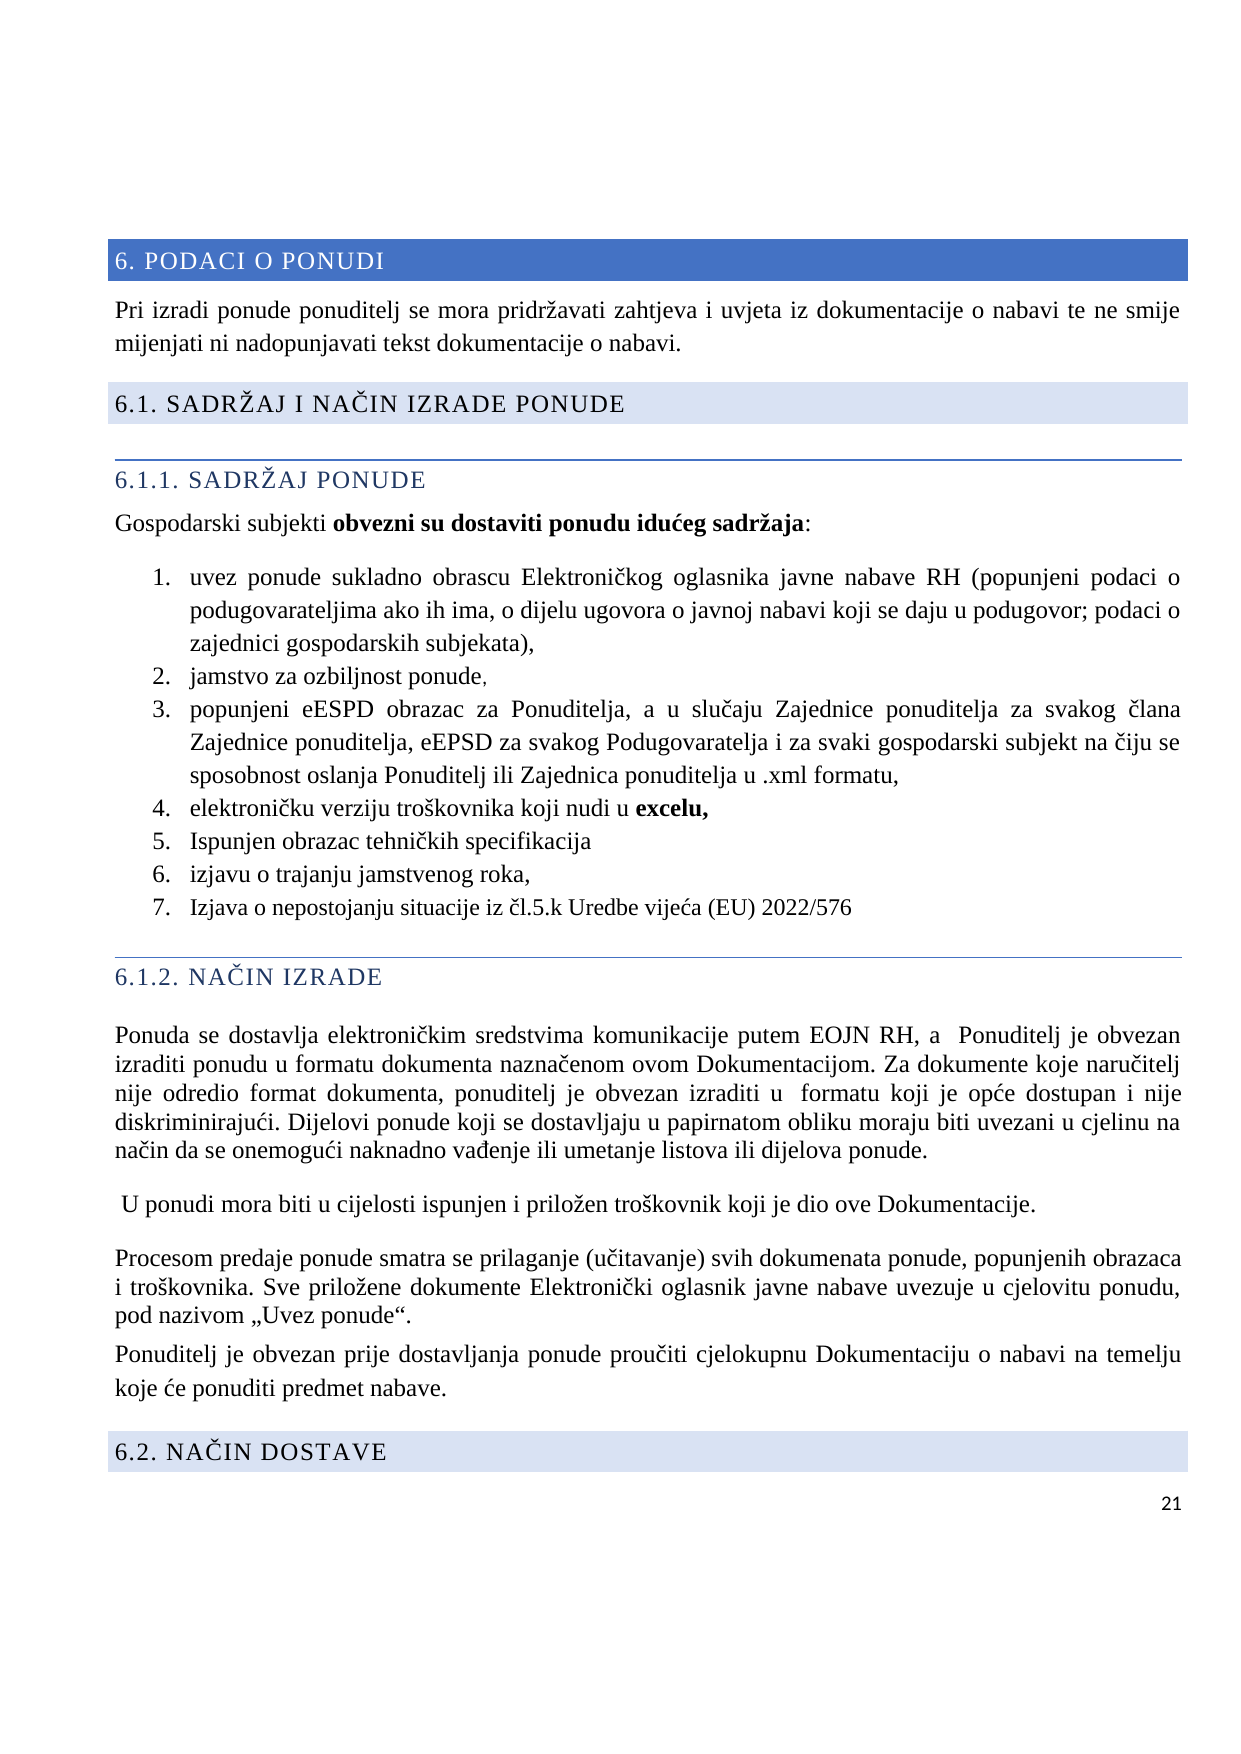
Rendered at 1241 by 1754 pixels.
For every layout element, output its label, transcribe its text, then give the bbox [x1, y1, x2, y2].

list Ispunjen obrazac tehničkih specifikacija [152, 826, 1182, 855]
list elektroničku verziju troškovnika koji nudi u excelu, [152, 793, 1182, 822]
list popunjeni eESPD obrazac za Ponuditelja, a u slučaju Zajednice ponuditelja za svakog člana Zajednice ponuditelja, eEPSD za svakog Podugovaratelja i za svaki gospodarski subjekt na čiju se sposobnost oslanja Ponuditelj ili Zajednica ponuditelja u .xml formatu, [152, 694, 1182, 789]
subtitle 6. PODACI O PONUDI [115, 246, 1182, 274]
text Gospodarski subjekti obvezni su dostaviti ponudu idućeg sadržaja: [114, 508, 1182, 537]
list izjavu o trajanju jamstvenog roka, [152, 859, 1182, 888]
text Ponuda se dostavlja elektroničkim sredstvima komunikacije putem EOJN RH, a Ponuditelj je obvezan izraditi ponudu u formatu dokumenta naznačenom ovom Dokumentacijom. Za dokumente koje naručitelj nije odredio format dokumenta, ponuditelj je obvezan izraditi u formatu koji je opće dostupan i nije diskriminirajući. Dijelovi ponude koji se dostavljaju u papirnatom obliku moraju biti uvezani u cjelinu na način da se onemogući naknadno vađenje ili umetanje listova ili dijelova ponude. [114, 1020, 1182, 1164]
list jamstvo za ozbiljnost ponude, [152, 661, 1182, 690]
text 6.2. NAČIN DOSTAVE [115, 1437, 1182, 1466]
text Pri izradi ponude ponuditelj se mora pridržavati zahtjeva i uvjeta iz dokumentacije o nabavi te ne smije mijenjati ni nadopunjavati tekst dokumentacije o nabavi. [114, 296, 1182, 357]
list uvez ponude sukladno obrascu Elektroničkog oglasnika javne nabave RH (popunjeni podaci o podugovarateljima ako ih ima, o dijelu ugovora o javnoj nabavi koji se daju u podugovor; podaci o zajednici gospodarskih subjekata), [152, 562, 1182, 657]
text 6.1.1. SADRŽAJ PONUDE [114, 460, 1182, 494]
text 6.1. SADRŽAJ I NAČIN IZRADE PONUDE [115, 389, 1182, 417]
text Procesom predaje ponude smatra se prilaganje (učitavanje) svih dokumenata ponude, popunjenih obrazaca i troškovnika. Sve priložene dokumente Elektronički oglasnik javne nabave uvezuje u cjelovitu ponudu, pod nazivom „Uvez ponude“. [114, 1243, 1182, 1329]
text 6.1.2. NAČIN IZRADE [114, 958, 1182, 991]
list Izjava o nepostojanju situacije iz čl.5.k Uredbe vijeća (EU) 2022/576 [152, 892, 1182, 921]
text Ponuditelj je obvezan prije dostavljanja ponude proučiti cjelokupnu Dokumentaciju o nabavi na temelju koje će ponuditi predmet nabave. [114, 1339, 1182, 1401]
text U ponudi mora biti u cijelosti ispunjen i priložen troškovnik koji je dio ove Dokumentacije. [114, 1189, 1182, 1218]
